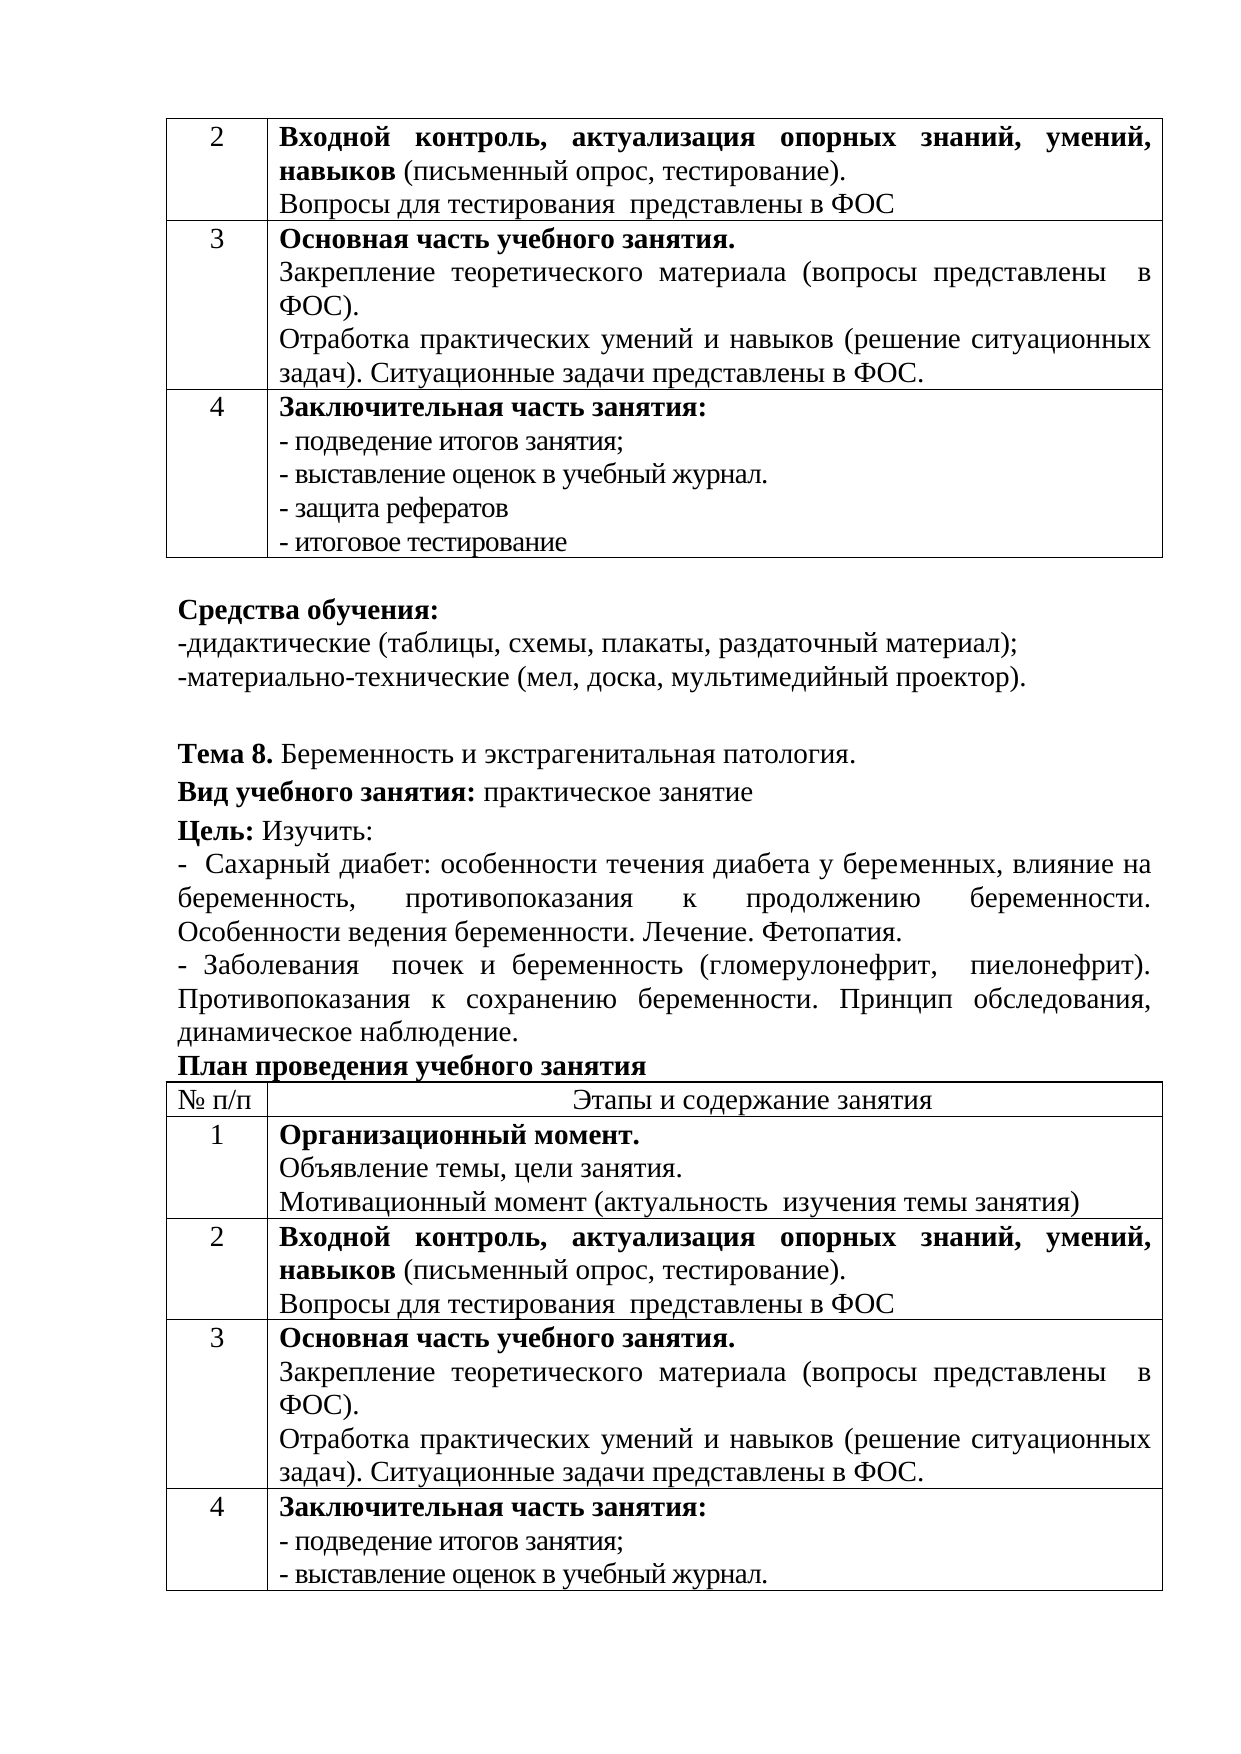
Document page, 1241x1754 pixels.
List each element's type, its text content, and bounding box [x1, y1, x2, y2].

table_cell 2 [167, 119, 267, 220]
text План проведения учебного занятия [177, 1048, 1152, 1081]
text Вид учебного занятия: практическое занятие [177, 774, 1152, 808]
table_cell Заключительная часть занятия: - подведение итогов занятия; - выставление оценок в учебный журнал. - защита рефератов - итоговое тестирование [268, 390, 1162, 557]
text Средства обучения: [177, 592, 1152, 625]
table_cell Основная часть учебного занятия. Закрепление теоретического материала (вопросы представлены в ФОС). Отработка практических умений и навыков (решение ситуационных задач). Ситуационные задачи представлены в ФОС. [268, 1320, 1162, 1488]
text Тема 8. Беременность и экстрагенитальная патология. [177, 736, 1152, 769]
table_cell Организационный момент. Объявление темы, цели занятия. Мотивационный момент (актуальность изучения темы занятия) [268, 1117, 1162, 1218]
table_cell Основная часть учебного занятия. Закрепление теоретического материала (вопросы представлены в ФОС). Отработка практических умений и навыков (решение ситуационных задач). Ситуационные задачи представлены в ФОС. [268, 221, 1162, 388]
table_cell 4 [167, 1489, 267, 1590]
text Цель: Изучить: [177, 813, 1152, 847]
table_cell 3 [167, 1320, 267, 1488]
text -дидактические (таблицы, схемы, плакаты, раздаточный материал); [177, 625, 1152, 659]
table_header Этапы и содержание занятия [268, 1083, 1162, 1116]
text - Сахарный диабет: особенности течения диабета у беременных, влияние на беременность, противопоказания к продолжению беременности. Особенности ведения беременности. Лечение. Фетопатия. [177, 847, 1152, 947]
table_cell 4 [167, 390, 267, 557]
table_cell 3 [167, 221, 267, 388]
text -материально-технические (мел, доска, мультимедийный проектор). [177, 659, 1152, 692]
table_cell 1 [167, 1117, 267, 1218]
table_cell Заключительная часть занятия: - подведение итогов занятия; - выставление оценок в учебный журнал. [268, 1489, 1162, 1590]
table_header № п/п [167, 1083, 267, 1116]
table_cell Входной контроль, актуализация опорных знаний, умений, навыков (письменный опрос, тестирование). Вопросы для тестирования представлены в ФОС [268, 1219, 1162, 1319]
text - Заболевания почек и беременность (гломерулонефрит, пиелонефрит). Противопоказания к сохранению беременности. Принцип обследования, динамическое наблюдение. [177, 947, 1152, 1048]
table_cell 2 [167, 1219, 267, 1319]
table_cell Входной контроль, актуализация опорных знаний, умений, навыков (письменный опрос, тестирование). Вопросы для тестирования представлены в ФОС [268, 119, 1162, 220]
